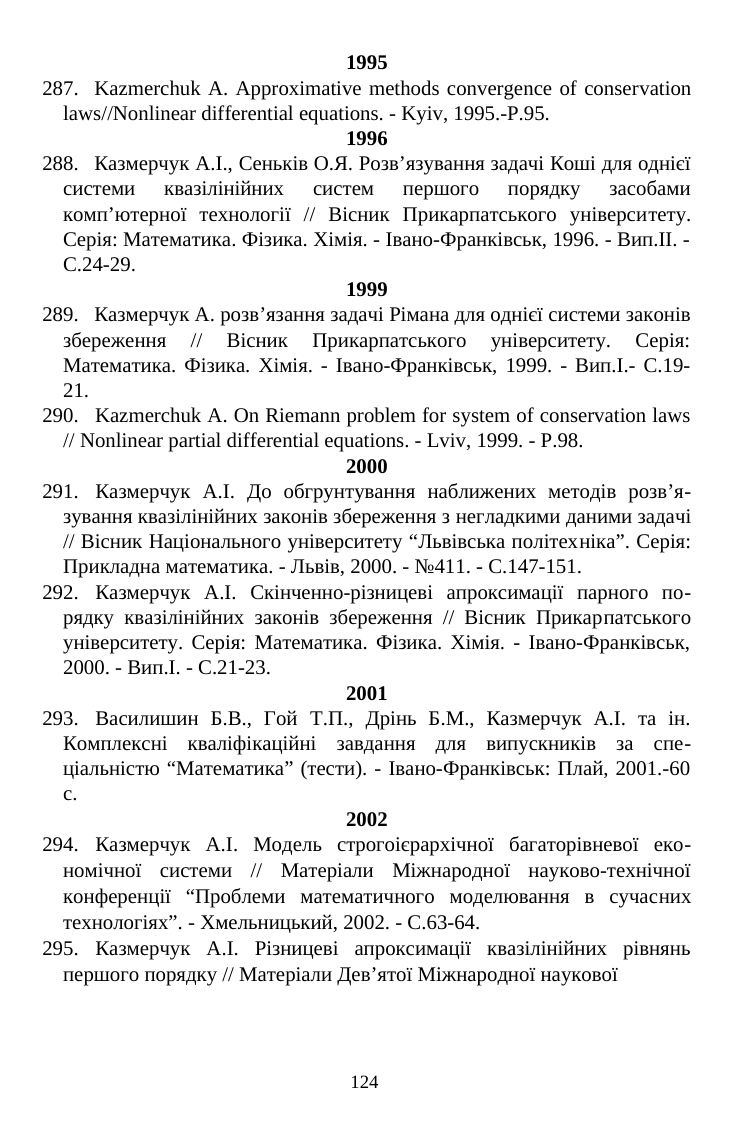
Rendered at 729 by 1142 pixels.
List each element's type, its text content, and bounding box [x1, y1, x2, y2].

list Казмерчук A.I., Сеньків О.Я. Розв’язування задачі Коші для однієї системи квазілінійних систем першого порядку засобами комп’ютерної технології // Вісник Прикарпатського університету. Серія: Математика. Фізика. Хімія. - Івано-Франківськ, 1996. - Вип.ІІ. - С.24-29. [42, 151, 691, 276]
list Василишин Б.В., Гой Т.П., Дрінь Б.М., Казмерчук А.І. та ін. Комплексні кваліфікаційні завдання для випускників за спеціальністю “Математика” (тести). - Івано-Франківськ: Плай, 2001.-60 с. [42, 706, 691, 805]
list Казмерчук А.І. Модель строгоієрархічної багаторівневої економічної системи // Матеріали Міжнародної науково-технічної конференції “Проблеми математичного моделювання в сучасних технологіях”. - Хмельницький, 2002. - С.63-64. [42, 832, 691, 934]
list Kazmerchuk A. On Riemann problem for system of conservation laws // Nonlinear partial differential equations. - Lviv, 1999. - P.98. [42, 403, 691, 452]
text 1996 [42, 126, 691, 150]
text 2001 [42, 680, 691, 704]
list Казмерчук А. розв’язання задачі Рімана для однієї системи законів збереження // Вісник Прикарпатського університету. Серія: Математика. Фізика. Хімія. - Івано-Франківськ, 1999. - Вип.І.- С.19-21. [42, 302, 691, 402]
text 1995 [42, 50, 691, 74]
list Казмерчук А.І. Різницеві апроксимації квазілінійних рівнянь першого порядку // Матеріали Дев’ятої Міжнародної наукової [42, 936, 691, 986]
text 1999 [42, 277, 691, 301]
text 124 [350, 1071, 378, 1093]
list Казмерчук A.I. До обгрунтування наближених методів розв’язування квазілінійних законів збереження з негладкими даними задачі // Вісник Національного університету “Львівська політехніка”. Серія: Прикладна математика. - Львів, 2000. - №411. - С.147-151. [42, 479, 691, 578]
list Казмерчук А.І. Скінченно-різницеві апроксимації парного порядку квазілінійних законів збереження // Вісник Прикарпатського університету. Серія: Математика. Фізика. Хімія. - Івано-Франківськ, 2000. - Вип.І. - С.21-23. [42, 579, 691, 679]
list Kazmerchuk A. Approximative methods convergence of conservation laws//Nonlinear differential equations. - Kyiv, 1995.-P.95. [42, 75, 691, 125]
text 2000 [42, 453, 691, 478]
text 2002 [42, 806, 691, 831]
